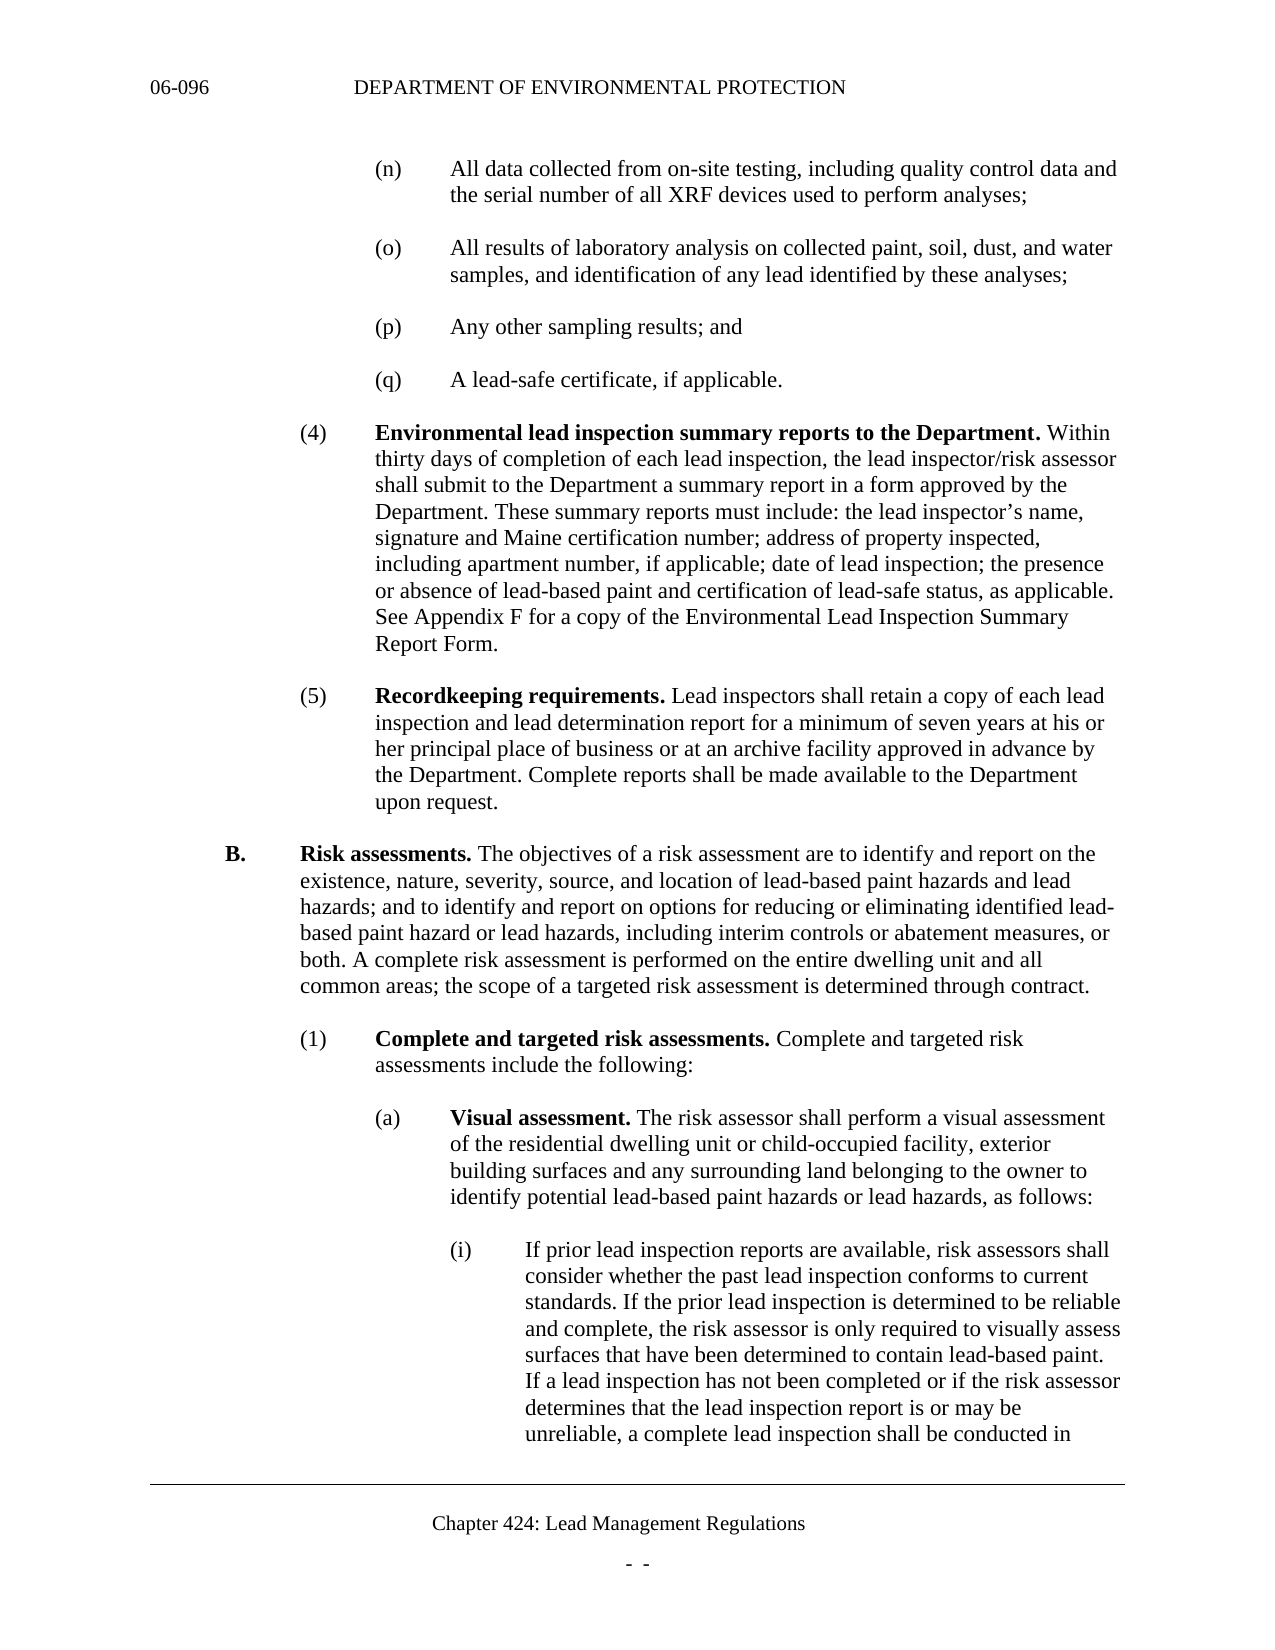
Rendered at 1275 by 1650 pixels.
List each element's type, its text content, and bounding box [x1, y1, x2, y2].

list Complete and targeted risk assessments. Complete and targeted risk assessments include the following: [300, 1025, 1125, 1078]
list Environmental lead inspection summary reports to the Department. Within thirty days of completion of each lead inspection, the lead inspector/risk assessor shall submit to the Department a summary report in a form approved by the Department. These summary reports must include: the lead inspector’s name, signature and Maine certification number; address of property inspected, including apartment number, if applicable; date of lead inspection; the presence or absence of lead-based paint and certification of lead-safe status, as applicable. See Appendix F for a copy of the Environmental Lead Inspection Summary Report Form. [300, 419, 1125, 656]
list Visual assessment. The risk assessor shall perform a visual assessment of the residential dwelling unit or child-occupied facility, exterior building surfaces and any surrounding land belonging to the owner to identify potential lead-based paint hazards or lead hazards, as follows: [375, 1104, 1125, 1209]
list Recordkeeping requirements. Lead inspectors shall retain a copy of each lead inspection and lead determination report for a minimum of seven years at his or her principal place of business or at an archive facility approved in advance by the Department. Complete reports shall be made available to the Department upon request. [300, 682, 1125, 814]
list Risk assessments. The objectives of a risk assessment are to identify and report on the existence, nature, severity, source, and location of lead-based paint hazards and lead hazards; and to identify and report on options for reducing or eliminating identified lead-based paint hazard or lead hazards, including interim controls or abatement measures, or both. A complete risk assessment is performed on the entire dwelling unit and all common areas; the scope of a targeted risk assessment is determined through contract. [225, 840, 1125, 998]
list All data collected from on-site testing, including quality control data and the serial number of all XRF devices used to perform analyses; [375, 155, 1125, 208]
list Any other sampling results; and [375, 313, 1125, 340]
list All results of laboratory analysis on collected paint, soil, dust, and water samples, and identification of any lead identified by these analyses; [375, 234, 1125, 287]
list A lead-safe certificate, if applicable. [375, 366, 1125, 392]
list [450, 1236, 1125, 1447]
